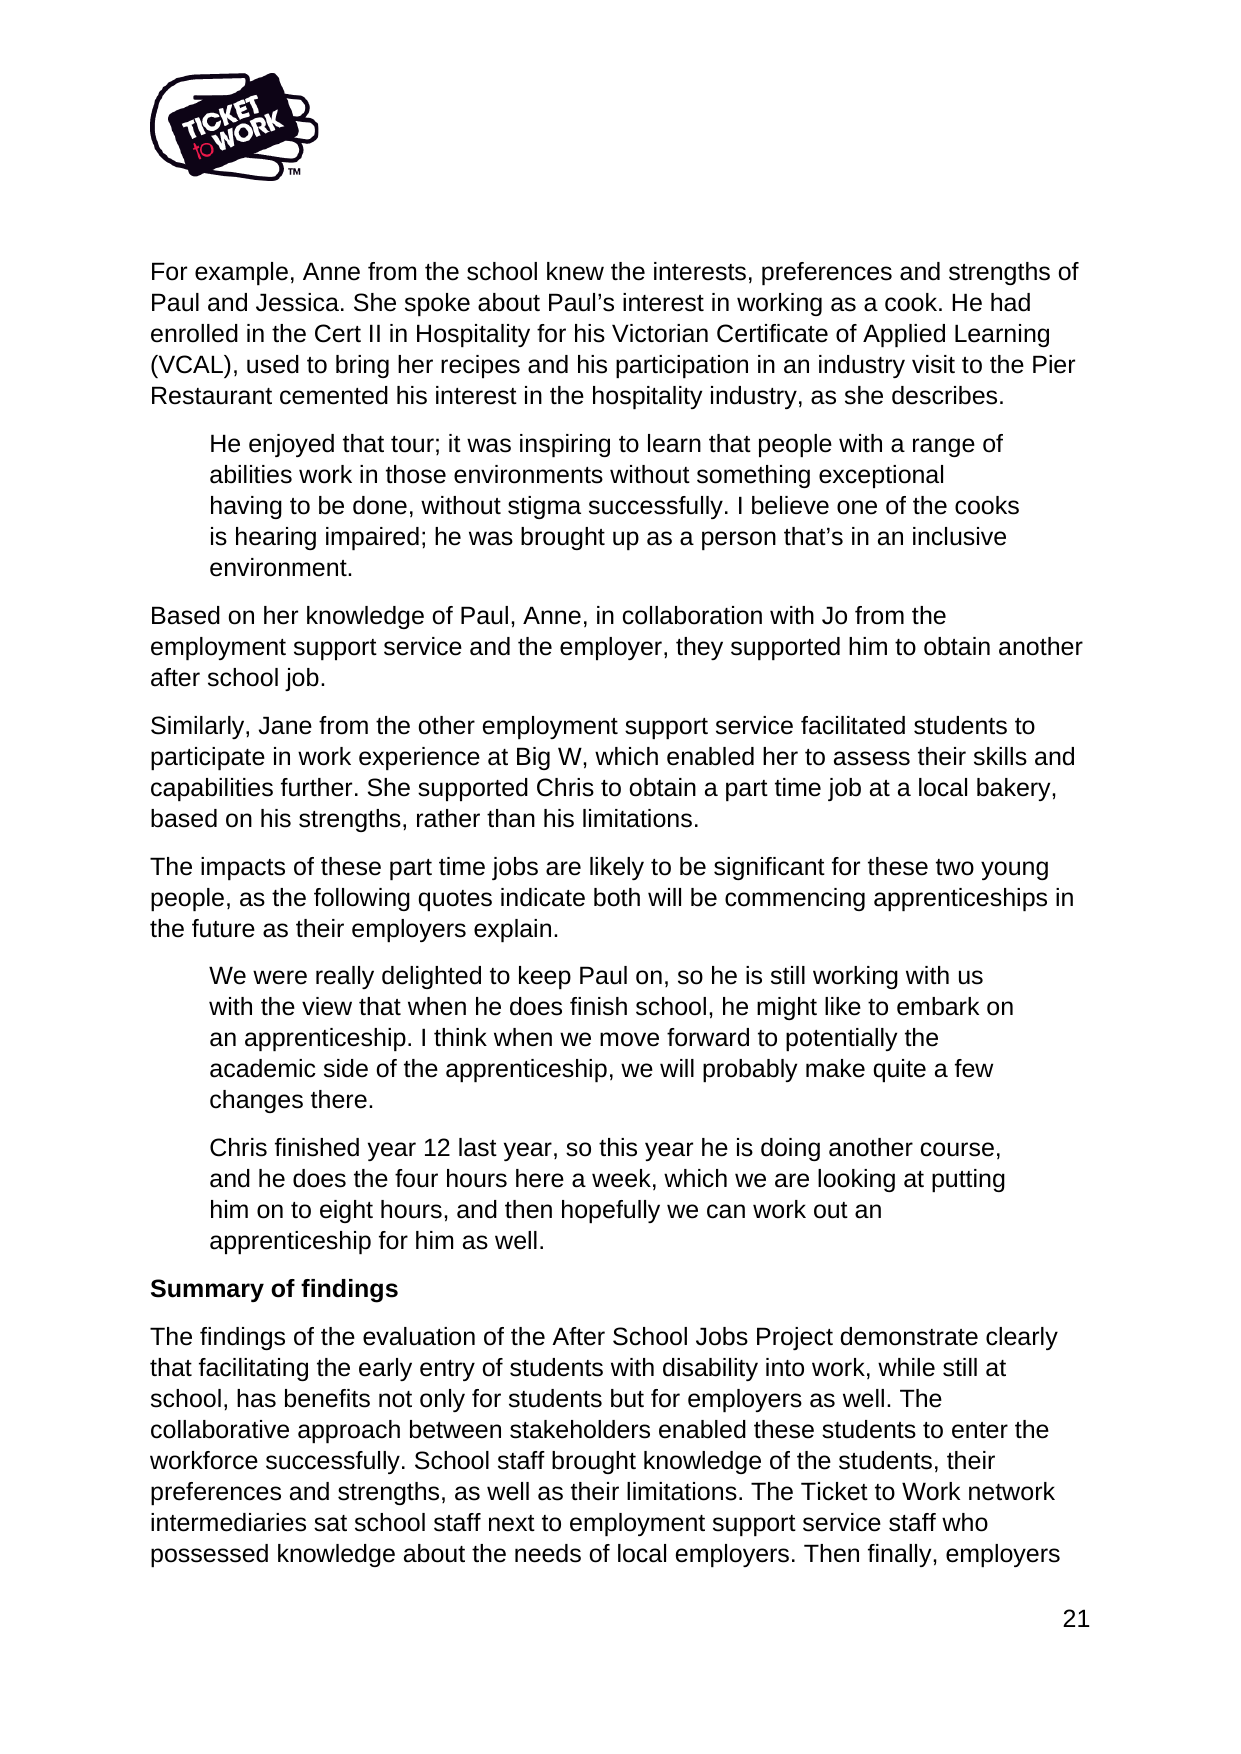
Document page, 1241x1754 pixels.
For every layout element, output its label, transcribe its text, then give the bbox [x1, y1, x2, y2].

text Based on her knowledge of Paul, Anne, in collaboration with Jo from the employment support service and the employer, they supported him to obtain another after school job. [150, 601, 1090, 692]
text Similarly, Jane from the other employment support service facilitated students to participate in work experience at Big W, which enabled her to assess their skills and capabilities further. She supported Chris to obtain a part time job at a local bakery, based on his strengths, rather than his limitations. [150, 711, 1090, 833]
text The impacts of these part time jobs are likely to be significant for these two young people, as the following quotes indicate both will be commencing apprenticeships in the future as their employers explain. [150, 852, 1090, 942]
subtitle Summary of findings [150, 1274, 1090, 1303]
text For example, Anne from the school knew the interests, preferences and strengths of Paul and Jessica. She spoke about Paul’s interest in working as a cook. He had enrolled in the Cert II in Hospitality for his Victorian Certificate of Applied Learning (VCAL), used to bring her recipes and his participation in an industry visit to the Pier Restaurant cemented his interest in the hospitality industry, as she describes. [150, 257, 1090, 410]
text He enjoyed that tour; it was inspiring to learn that people with a range of abilities work in those environments without something exceptional having to be done, without stigma successfully. I believe one of the cooks is hearing impaired; he was brought up as a person that’s in an inclusive environment. [209, 429, 1021, 582]
text We were really delighted to keep Paul on, so he is still working with us with the view that when he does finish school, he might like to embark on an apprenticeship. I think when we move forward to potentially the academic side of the apprenticeship, we will probably make quite a few changes there. [209, 961, 1021, 1114]
text Chris finished year 12 last year, so this year he is doing another course, and he does the four hours here a week, which we are looking at putting him on to eight hours, and then hopefully we can work out an apprenticeship for him as well. [209, 1133, 1021, 1255]
picture [150, 73, 319, 181]
